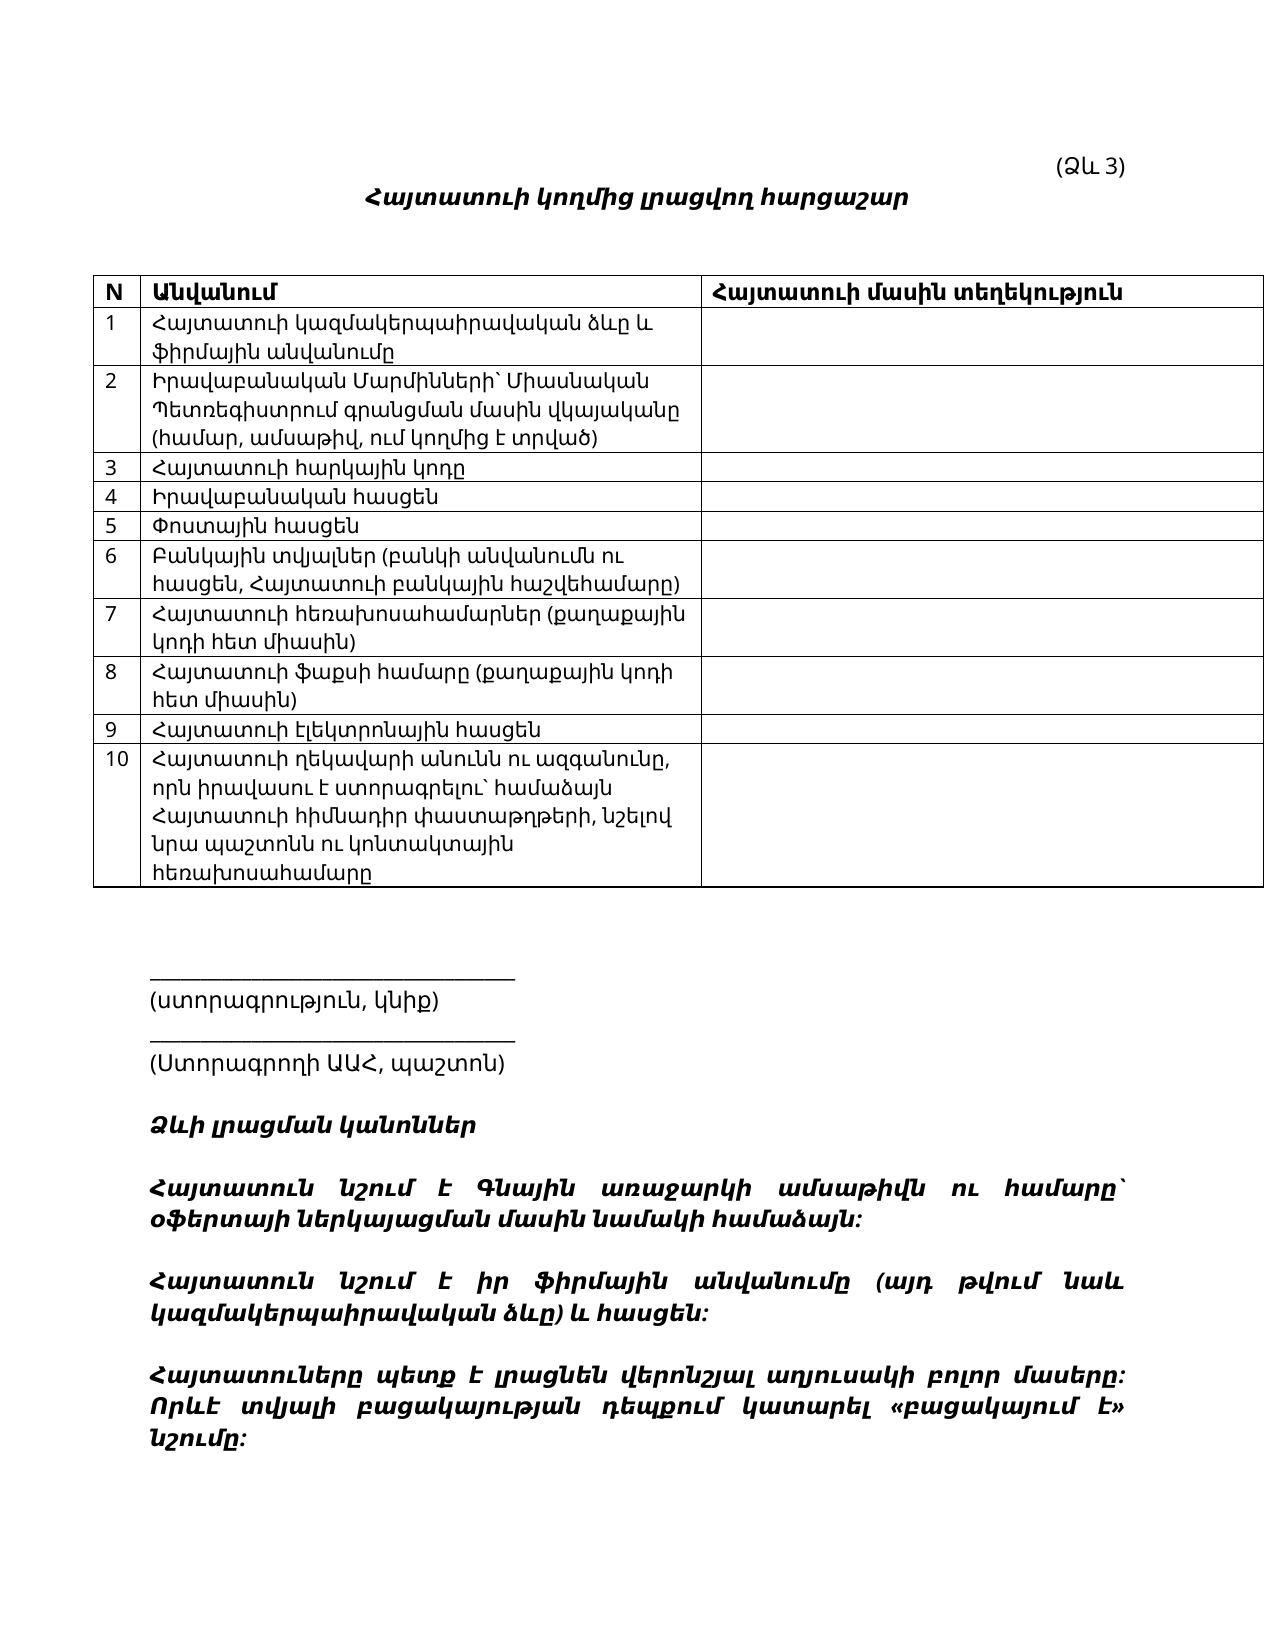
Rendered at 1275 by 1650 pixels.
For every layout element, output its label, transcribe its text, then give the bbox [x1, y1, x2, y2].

table_header Հայտատուի մասին տեղեկություն [702, 276, 1263, 307]
text (Ձև 3) [150, 150, 1125, 181]
table_cell Փոստային հասցեն [141, 512, 701, 540]
table_cell Բանկային տվյալներ (բանկի անվանումն ու հասցեն, Հայտատուի բանկային հաշվեհամարը) [141, 541, 701, 598]
text (Ստորագրողի ԱԱՀ, պաշտոն) [150, 1047, 1125, 1078]
table_cell [702, 541, 1263, 598]
table_cell [702, 715, 1263, 743]
table_cell 9 [94, 715, 140, 743]
table_cell Հայտատուի էլեկտրոնային հասցեն [141, 715, 701, 743]
table_cell [702, 657, 1263, 714]
text Հայտատուները պետք է լրացնեն վերոնշյալ աղյուսակի բոլոր մասերը: Որևէ տվյալի բացակայության դեպքում կատարել «բացակայում է» նշումը: [150, 1359, 1125, 1453]
table_cell [702, 744, 1263, 886]
table_cell 5 [94, 512, 140, 540]
table_cell 6 [94, 541, 140, 598]
table_cell [702, 308, 1263, 365]
table_cell Հայտատուի հարկային կոդը [141, 453, 701, 481]
table_cell Հայտատուի ֆաքսի համարը (քաղաքային կոդի հետ միասին) [141, 657, 701, 714]
text Հայտատուի կողմից լրացվող հարցաշար [150, 181, 1125, 212]
table_cell [702, 599, 1263, 656]
table_cell [702, 453, 1263, 481]
table_cell 3 [94, 453, 140, 481]
table_cell Իրավաբանական հասցեն [141, 482, 701, 511]
table_cell [702, 512, 1263, 540]
table_cell 8 [94, 657, 140, 714]
text Հայտատուն նշում է իր ֆիրմային անվանումը (այդ թվում նաև կազմակերպաիրավական ձևը) և հասցեն: [150, 1265, 1125, 1328]
text Ձևի լրացման կանոններ [150, 1109, 1125, 1140]
text (ստորագրություն, կնիք) [150, 984, 1125, 1015]
table_cell Հայտատուի ղեկավարի անունն ու ազգանունը, որն իրավասու է ստորագրելու` համաձայն Հայտատուի հիմնադիր փաստաթղթերի, նշելով նրա պաշտոնն ու կոնտակտային հեռախոսահամարը [141, 744, 701, 886]
table_cell 2 [94, 366, 140, 452]
table_cell 10 [94, 744, 140, 886]
table_cell [702, 366, 1263, 452]
table_cell Հայտատուի կազմակերպաիրավական ձևը և ֆիրմային անվանումը [141, 308, 701, 365]
text ____________________________________ [150, 1015, 1125, 1047]
table_header N [94, 276, 140, 307]
table_cell Իրավաբանական Մարմինների` Միասնական Պետռեգիստրում գրանցման մասին վկայականը (համար, ամսաթիվ, ում կողմից է տրված) [141, 366, 701, 452]
table_header Անվանում [141, 276, 701, 307]
text ____________________________________ [150, 953, 1125, 984]
table_cell 7 [94, 599, 140, 656]
table_cell [702, 482, 1263, 511]
text Հայտատուն նշում է Գնային առաջարկի ամսաթիվն ու համարը` օֆերտայի ներկայացման մասին նամակի համաձայն: [150, 1172, 1125, 1234]
table_cell Հայտատուի հեռախոսահամարներ (քաղաքային կոդի հետ միասին) [141, 599, 701, 656]
table_cell 1 [94, 308, 140, 365]
table_cell 4 [94, 482, 140, 511]
